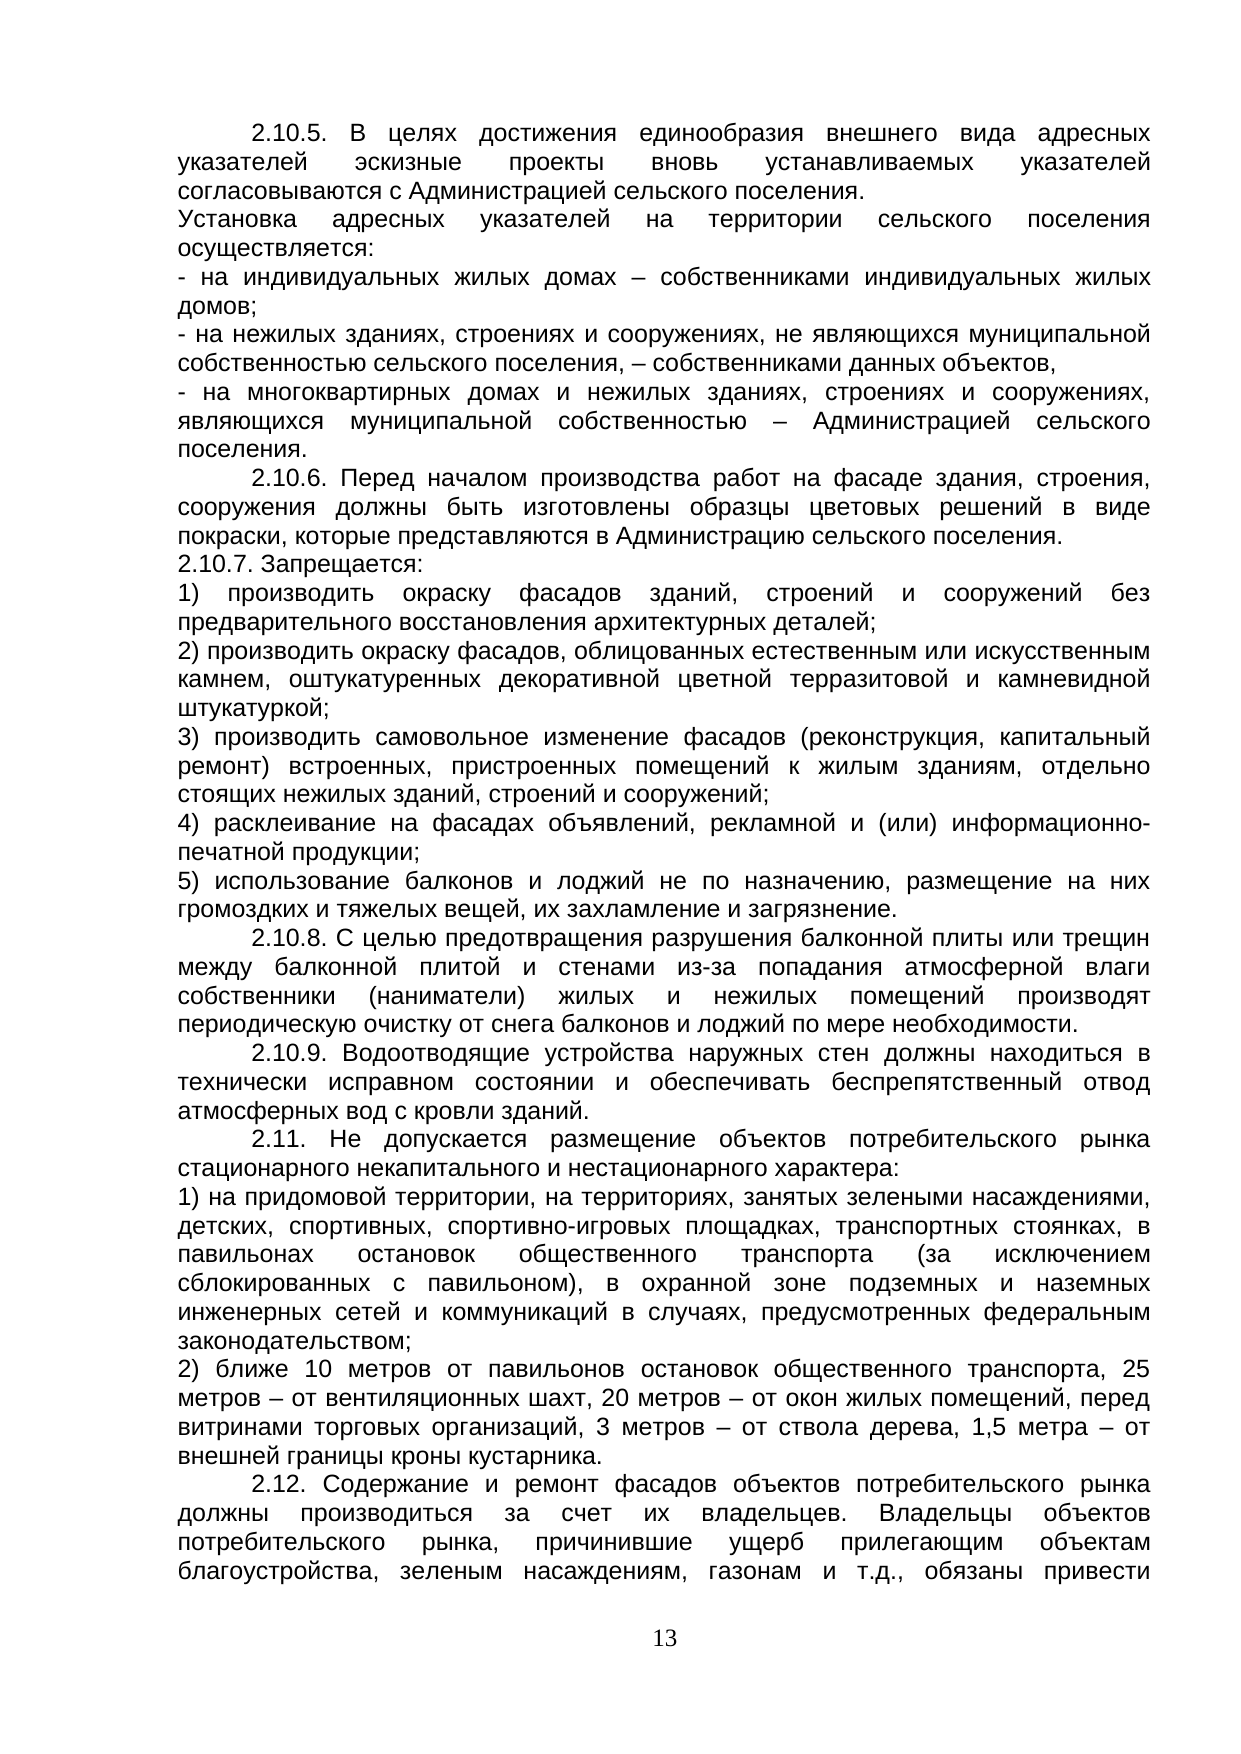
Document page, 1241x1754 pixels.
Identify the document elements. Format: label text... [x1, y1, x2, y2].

text 2.10.5. В целях достижения единообразия внешнего вида адресных указателей эскизные проекты вновь устанавливаемых указателей согласовываются с Администрацией сельского поселения. [177, 118, 1152, 204]
text - на нежилых зданиях, строениях и сооружениях, не являющихся муниципальной собственностью сельского поселения, – собственниками данных объектов, [177, 319, 1152, 377]
text Установка адресных указателей на территории сельского поселения осуществляется: [177, 204, 1152, 262]
text 1) производить окраску фасадов зданий, строений и сооружений без предварительного восстановления архитектурных деталей; [177, 578, 1152, 636]
text 1) на придомовой территории, на территориях, занятых зелеными насаждениями, детских, спортивных, спортивно-игровых площадках, транспортных стоянках, в павильонах остановок общественного транспорта (за исключением сблокированных с павильоном), в охранной зоне подземных и наземных инженерных сетей и коммуникаций в случаях, предусмотренных федеральным законодательством; [177, 1182, 1152, 1354]
text - на многоквартирных домах и нежилых зданиях, строениях и сооружениях, являющихся муниципальной собственностью – Администрацией сельского поселения. [177, 377, 1152, 463]
text - на индивидуальных жилых домах – собственниками индивидуальных жилых домов; [177, 262, 1152, 319]
text 2.10.9. Водоотводящие устройства наружных стен должны находиться в технически исправном состоянии и обеспечивать беспрепятственный отвод атмосферных вод с кровли зданий. [177, 1038, 1152, 1124]
text 2.10.8. С целью предотвращения разрушения балконной плиты или трещин между балконной плитой и стенами из-за попадания атмосферной влаги собственники (наниматели) жилых и нежилых помещений производят периодическую очистку от снега балконов и лоджий по мере необходимости. [177, 923, 1152, 1038]
text 3) производить самовольное изменение фасадов (реконструкция, капитальный ремонт) встроенных, пристроенных помещений к жилым зданиям, отдельно стоящих нежилых зданий, строений и сооружений; [177, 722, 1152, 808]
text 2.10.6. Перед началом производства работ на фасаде здания, строения, сооружения должны быть изготовлены образцы цветовых решений в виде покраски, которые представляются в Администрацию сельского поселения. [177, 463, 1152, 549]
text 2) производить окраску фасадов, облицованных естественным или искусственным камнем, оштукатуренных декоративной цветной терразитовой и камневидной штукатуркой; [177, 636, 1152, 722]
text 2.11. Не допускается размещение объектов потребительского рынка стационарного некапитального и нестационарного характера: [177, 1124, 1152, 1182]
text 2.10.7. Запрещается: [177, 549, 1152, 578]
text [177, 1469, 1152, 1584]
text 5) использование балконов и лоджий не по назначению, размещение на них громоздких и тяжелых вещей, их захламление и загрязнение. [177, 866, 1152, 923]
text 4) расклеивание на фасадах объявлений, рекламной и (или) информационно-печатной продукции; [177, 808, 1152, 866]
text 2) ближе 10 метров от павильонов остановок общественного транспорта, 25 метров – от вентиляционных шахт, 20 метров – от окон жилых помещений, перед витринами торговых организаций, 3 метров – от ствола дерева, 1,5 метра – от внешней границы кроны кустарника. [177, 1354, 1152, 1469]
